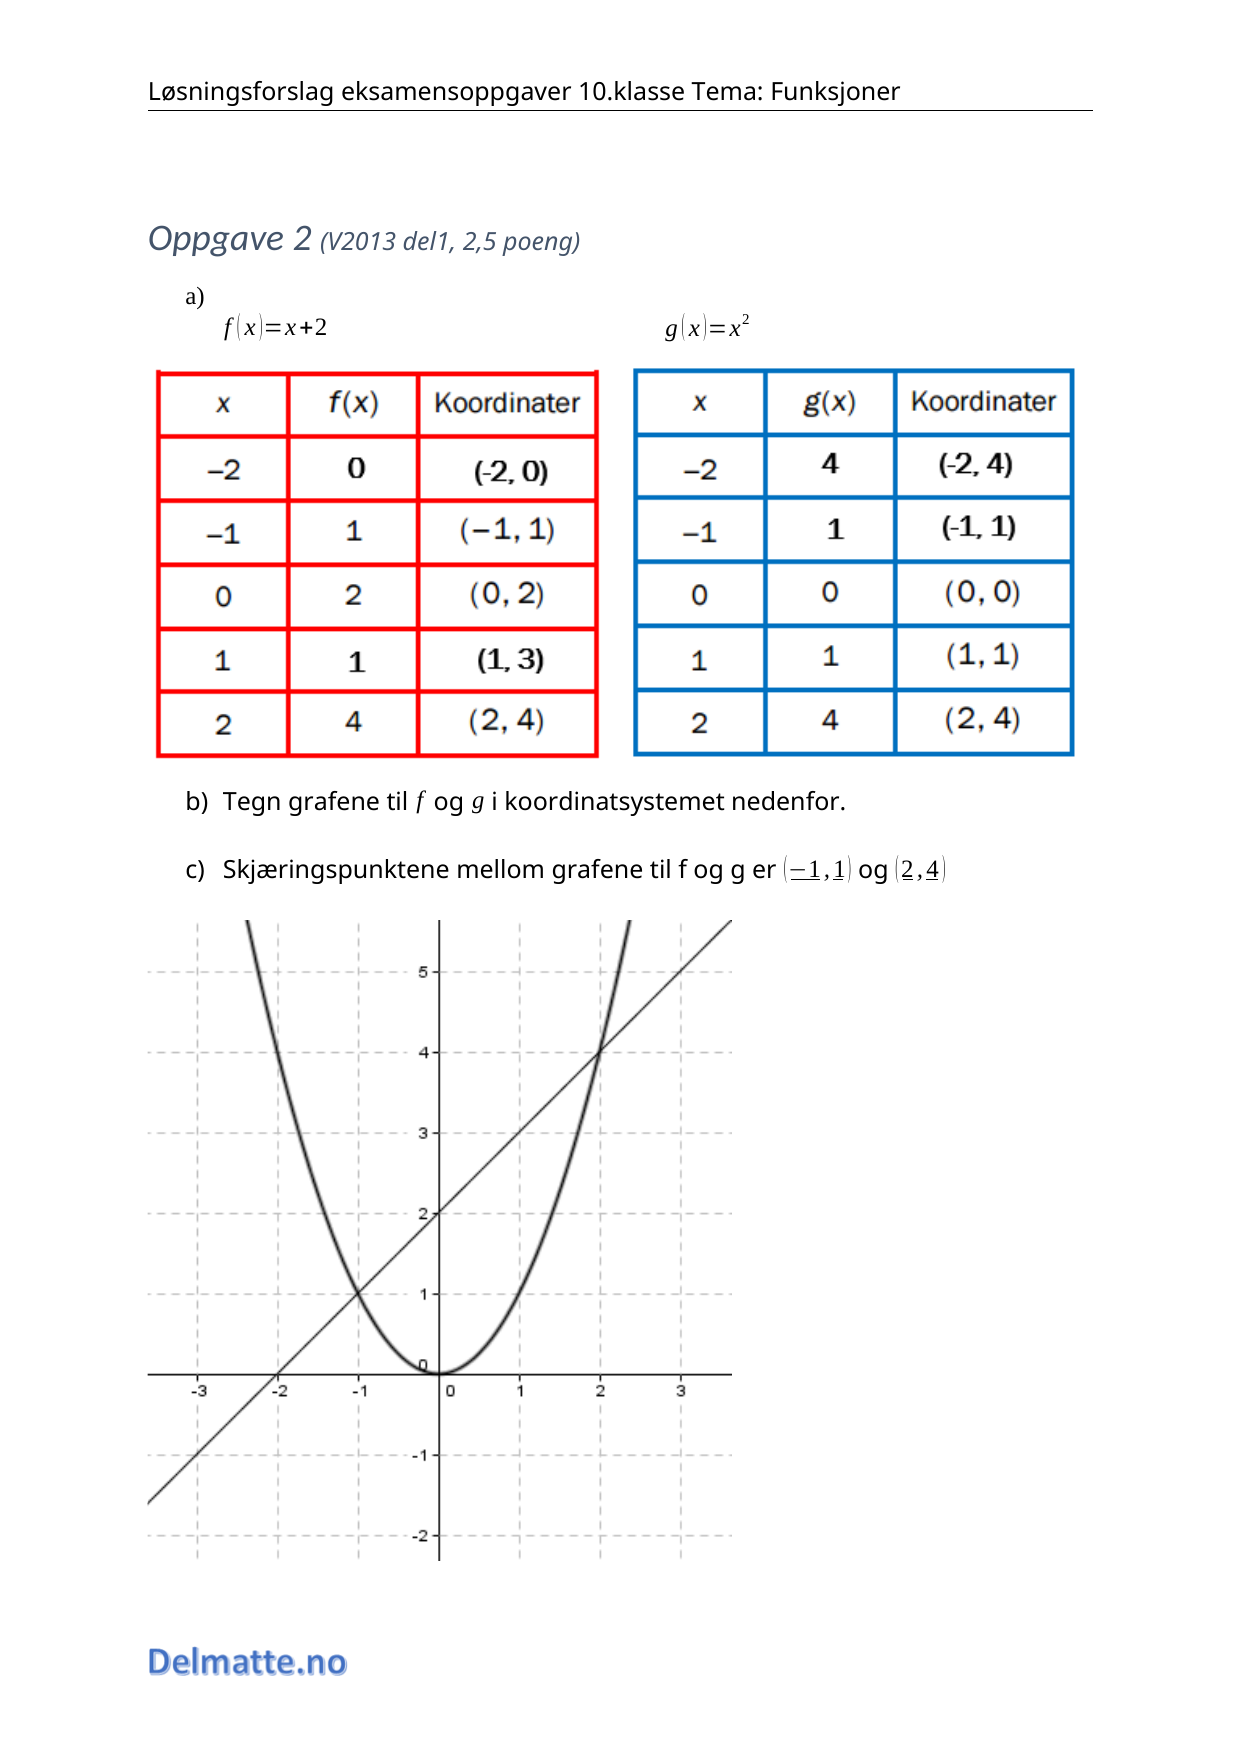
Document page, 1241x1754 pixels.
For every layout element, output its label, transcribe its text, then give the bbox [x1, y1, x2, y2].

picture [147, 920, 732, 1561]
list Tegn grafene til og i koordinatsystemet nedenfor. [185, 784, 1093, 818]
text Oppgave 2 (V2013 del1, 2,5 poeng) [148, 214, 1093, 260]
picture [147, 364, 1081, 763]
picture [147, 1645, 350, 1681]
list Skjæringspunktene mellom grafene til f og g er og [185, 852, 1093, 886]
